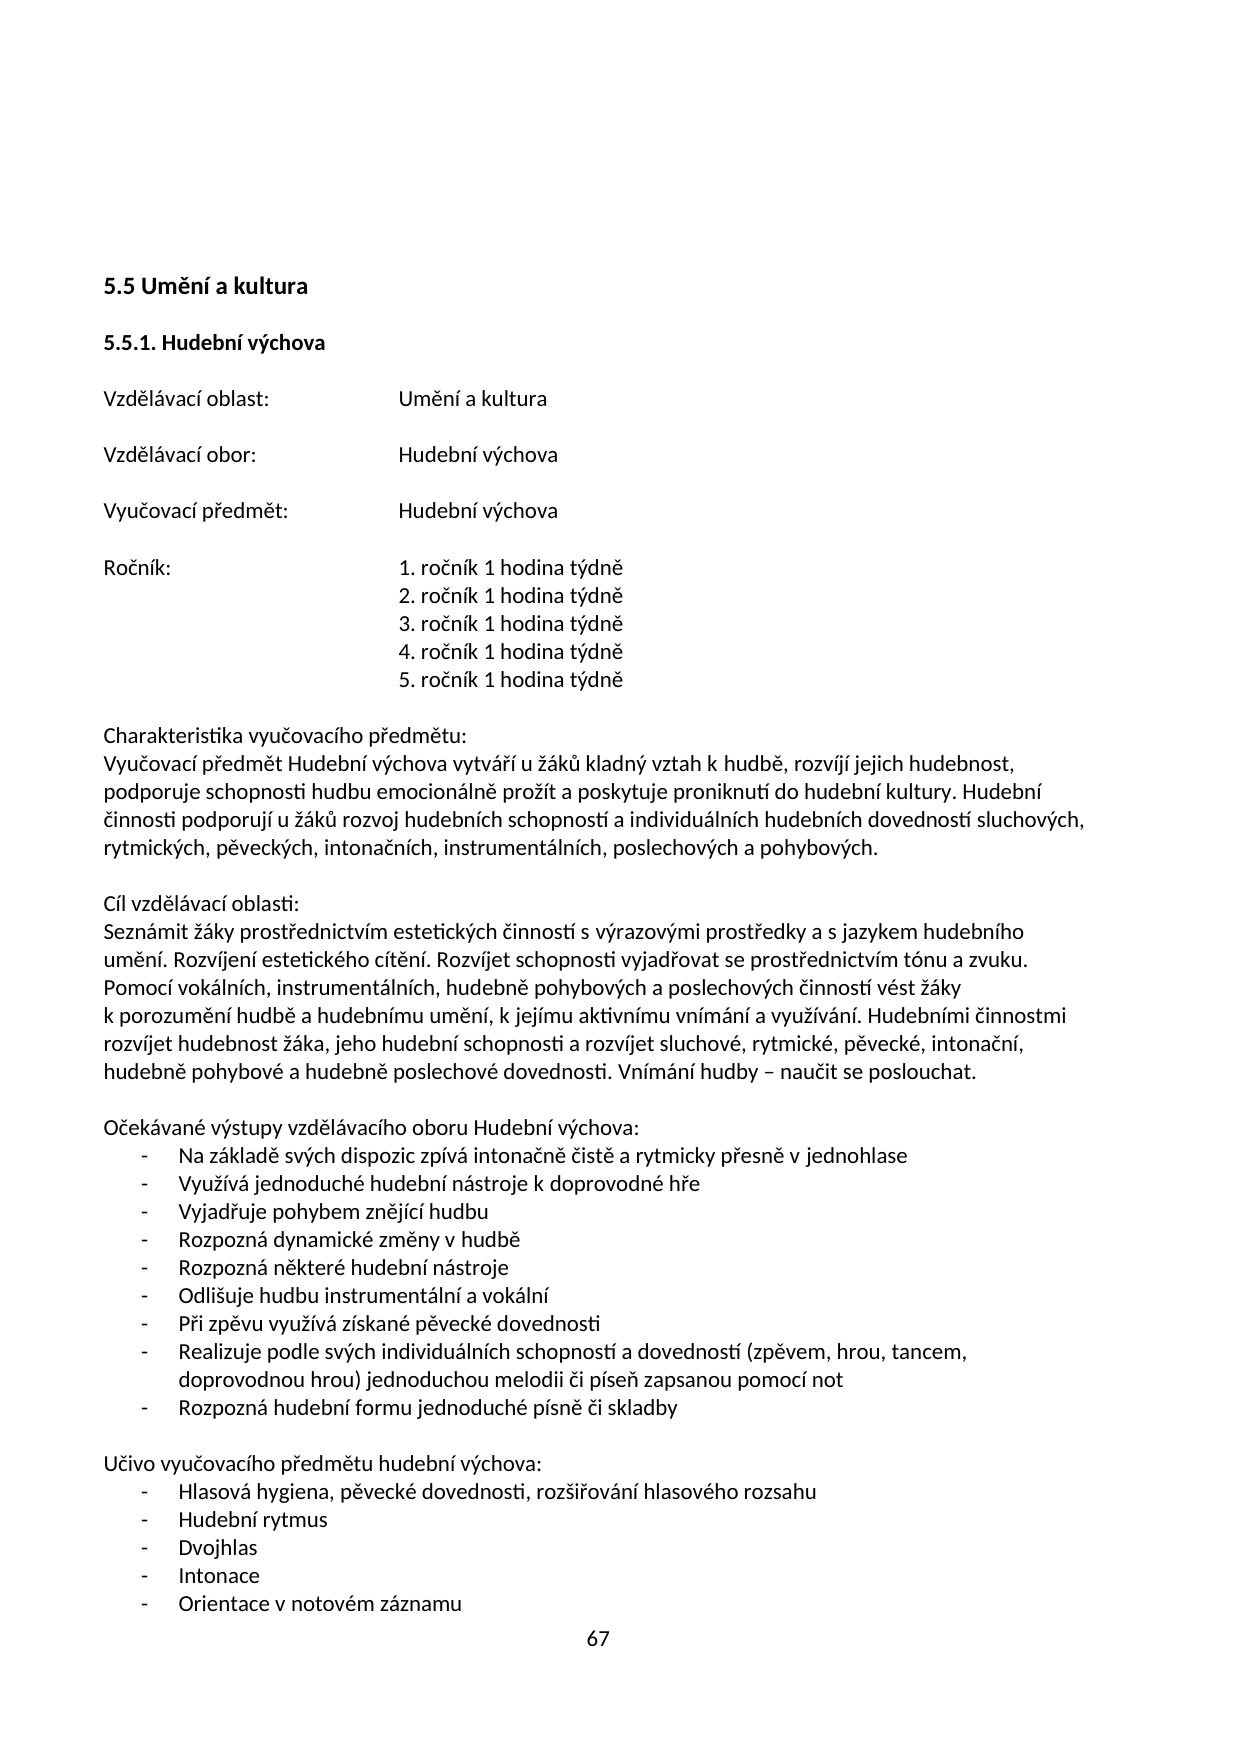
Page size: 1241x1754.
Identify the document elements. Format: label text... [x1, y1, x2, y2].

list Rozpozná hudební formu jednoduché písně či skladby [141, 1393, 1092, 1421]
text Vyučovací předmět: Hudební výchova [103, 497, 1092, 525]
list Realizuje podle svých individuálních schopností a dovedností (zpěvem, hrou, tancem, doprovodnou hrou) jednoduchou melodii či píseň zapsanou pomocí not [141, 1337, 1092, 1393]
text Vzdělávací obor: Hudební výchova [103, 441, 1092, 469]
text Vyučovací předmět Hudební výchova vytváří u žáků kladný vztah k hudbě, rozvíjí jejich hudebnost, podporuje schopnosti hudbu emocionálně prožít a poskytuje proniknutí do hudební kultury. Hudební činnosti podporují u žáků rozvoj hudebních schopností a individuálních hudebních dovedností sluchových, rytmických, pěveckých, intonačních, instrumentálních, poslechových a pohybových. [103, 749, 1092, 861]
list Rozpozná některé hudební nástroje [141, 1253, 1092, 1281]
text 2. ročník 1 hodina týdně [103, 581, 1092, 609]
list Rozpozná dynamické změny v hudbě [141, 1225, 1092, 1253]
text Seznámit žáky prostřednictvím estetických činností s výrazovými prostředky a s jazykem hudebního umění. Rozvíjení estetického cítění. Rozvíjet schopnosti vyjadřovat se prostřednictvím tónu a zvuku. Pomocí vokálních, instrumentálních, hudebně pohybových a poslechových činností vést žáky k porozumění hudbě a hudebnímu umění, k jejímu aktivnímu vnímání a využívání. Hudebními činnostmi rozvíjet hudebnost žáka, jeho hudební schopnosti a rozvíjet sluchové, rytmické, pěvecké, intonační, hudebně pohybové a hudebně poslechové dovednosti. Vnímání hudby – naučit se poslouchat. [103, 917, 1092, 1085]
text 5.5 Umění a kultura [103, 270, 1092, 301]
text 3. ročník 1 hodina týdně [103, 609, 1092, 637]
text Očekávané výstupy vzdělávacího oboru Hudební výchova: [103, 1113, 1092, 1141]
list Vyjadřuje pohybem znějící hudbu [141, 1197, 1092, 1225]
text Ročník: 1. ročník 1 hodina týdně [103, 553, 1092, 581]
text 4. ročník 1 hodina týdně [103, 637, 1092, 665]
text 5. ročník 1 hodina týdně [103, 665, 1092, 693]
list Hudební rytmus [141, 1505, 1092, 1533]
text Vzdělávací oblast: Umění a kultura [103, 384, 1092, 413]
list Orientace v notovém záznamu [141, 1589, 1092, 1617]
list Na základě svých dispozic zpívá intonačně čistě a rytmicky přesně v jednohlase [141, 1141, 1092, 1169]
text 5.5.1. Hudební výchova [103, 328, 1092, 357]
list Hlasová hygiena, pěvecké dovednosti, rozšiřování hlasového rozsahu [141, 1477, 1092, 1505]
list Využívá jednoduché hudební nástroje k doprovodné hře [141, 1169, 1092, 1197]
list Dvojhlas [141, 1533, 1092, 1561]
text Cíl vzdělávací oblasti: [103, 889, 1092, 917]
list Intonace [141, 1561, 1092, 1589]
list Při zpěvu využívá získané pěvecké dovednosti [141, 1309, 1092, 1337]
list Odlišuje hudbu instrumentální a vokální [141, 1281, 1092, 1309]
text Učivo vyučovacího předmětu hudební výchova: [103, 1449, 1092, 1477]
text Charakteristika vyučovacího předmětu: [103, 721, 1092, 749]
